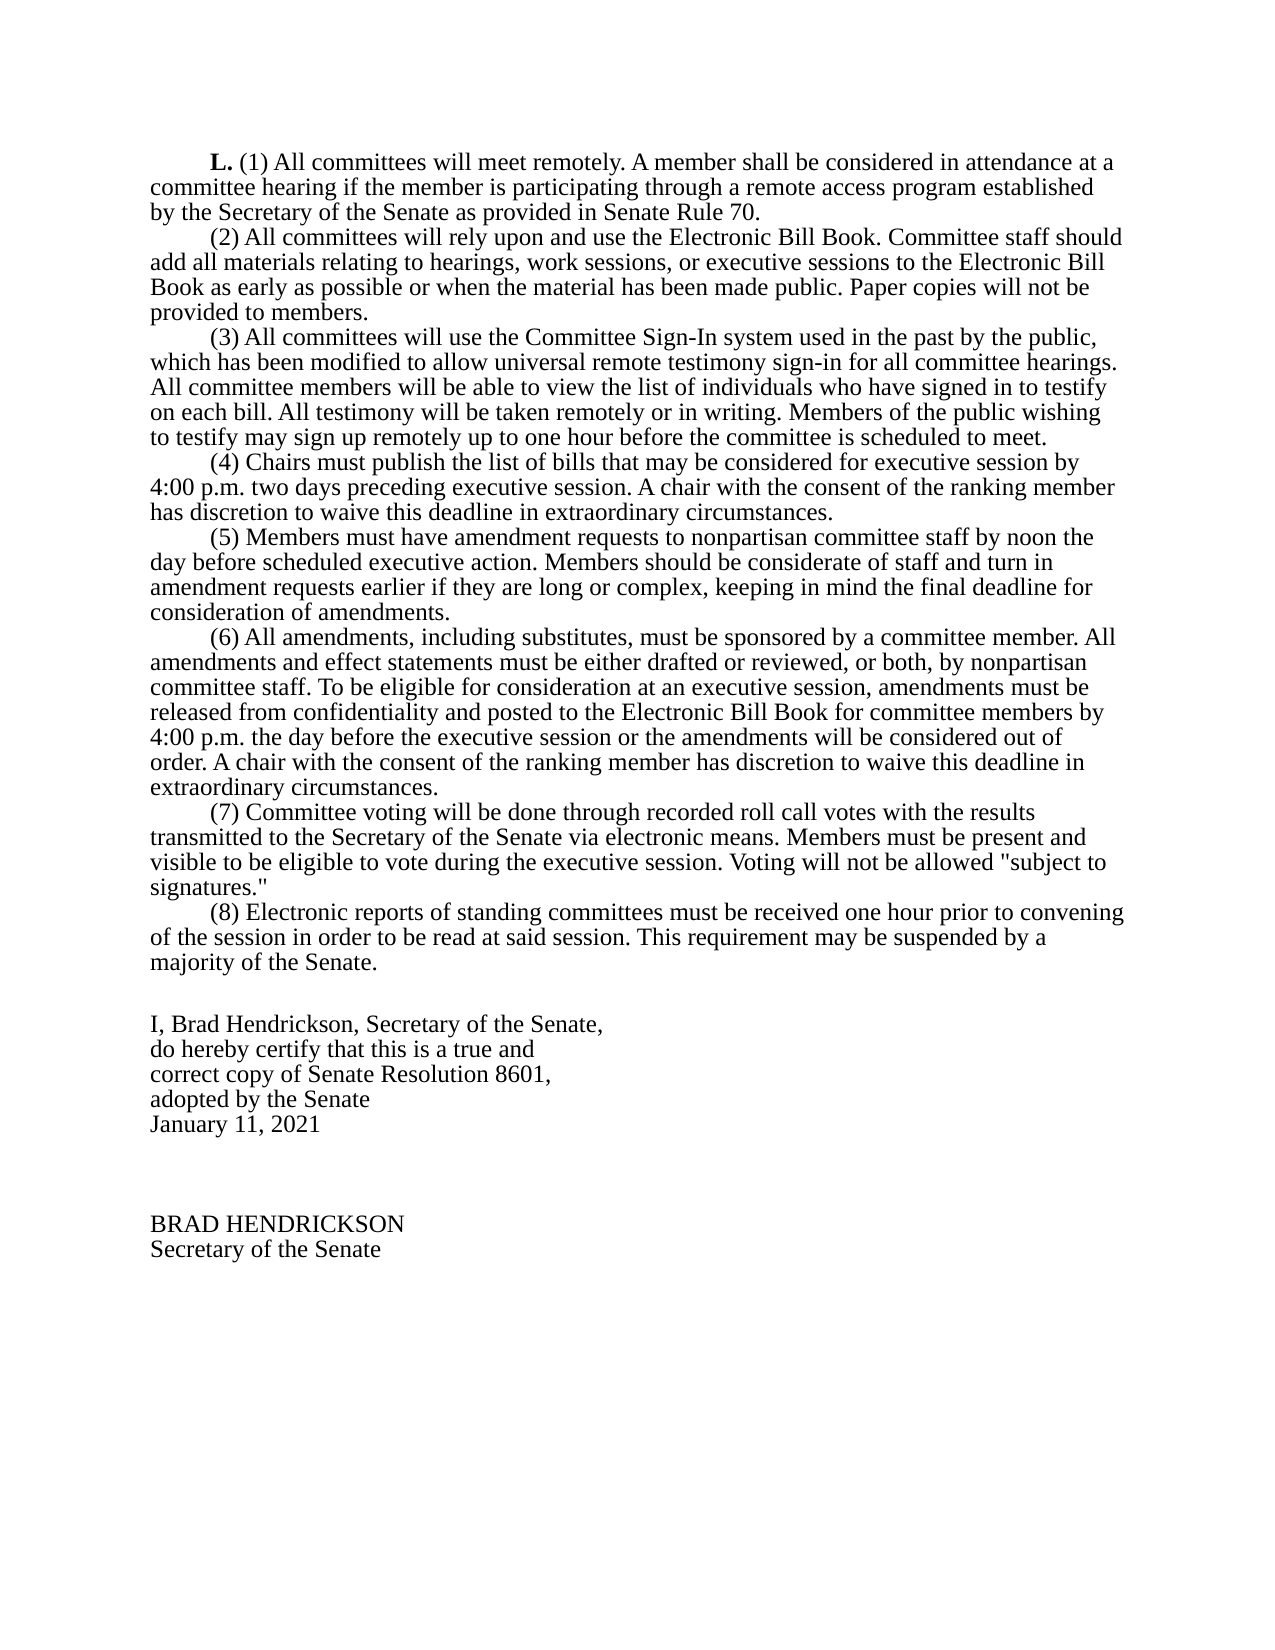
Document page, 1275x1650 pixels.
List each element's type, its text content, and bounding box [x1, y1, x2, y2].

text L. (1) All committees will meet remotely. A member shall be considered in attendance at a committee hearing if the member is participating through a remote access program established by the Secretary of the Senate as provided in Senate Rule 70. [150, 150, 1125, 225]
text Secretary of the Senate [150, 1237, 1125, 1262]
text (6) All amendments, including substitutes, must be sponsored by a committee member. All amendments and effect statements must be either drafted or reviewed, or both, by nonpartisan committee staff. To be eligible for consideration at an executive session, amendments must be released from confidentiality and posted to the Electronic Bill Book for committee members by 4:00 p.m. the day before the executive session or the amendments will be considered out of order. A chair with the consent of the ranking member has discretion to waive this deadline in extraordinary circumstances. [150, 625, 1125, 800]
text (7) Committee voting will be done through recorded roll call votes with the results transmitted to the Secretary of the Senate via electronic means. Members must be present and visible to be eligible to vote during the executive session. Voting will not be allowed "subject to signatures." [150, 800, 1125, 900]
text January 11, 2021 [150, 1112, 1125, 1137]
text BRAD HENDRICKSON [150, 1212, 1125, 1237]
text (8) Electronic reports of standing committees must be received one hour prior to convening of the session in order to be read at said session. This requirement may be suspended by a majority of the Senate. [150, 900, 1125, 975]
text (4) Chairs must publish the list of bills that may be considered for executive session by 4:00 p.m. two days preceding executive session. A chair with the consent of the ranking member has discretion to waive this deadline in extraordinary circumstances. [150, 450, 1125, 525]
text correct copy of Senate Resolution 8601, [150, 1062, 1125, 1087]
text (3) All committees will use the Committee Sign-In system used in the past by the public, which has been modified to allow universal remote testimony sign-in for all committee hearings. All committee members will be able to view the list of individuals who have signed in to testify on each bill. All testimony will be taken remotely or in writing. Members of the public wishing to testify may sign up remotely up to one hour before the committee is scheduled to meet. [150, 325, 1125, 450]
text I, Brad Hendrickson, Secretary of the Senate, [150, 1012, 1125, 1037]
text do hereby certify that this is a true and [150, 1037, 1125, 1062]
text (5) Members must have amendment requests to nonpartisan committee staff by noon the day before scheduled executive action. Members should be considerate of staff and turn in amendment requests earlier if they are long or complex, keeping in mind the final deadline for consideration of amendments. [150, 525, 1125, 625]
text (2) All committees will rely upon and use the Electronic Bill Book. Committee staff should add all materials relating to hearings, work sessions, or executive sessions to the Electronic Bill Book as early as possible or when the material has been made public. Paper copies will not be provided to members. [150, 225, 1125, 325]
text adopted by the Senate [150, 1087, 1125, 1112]
